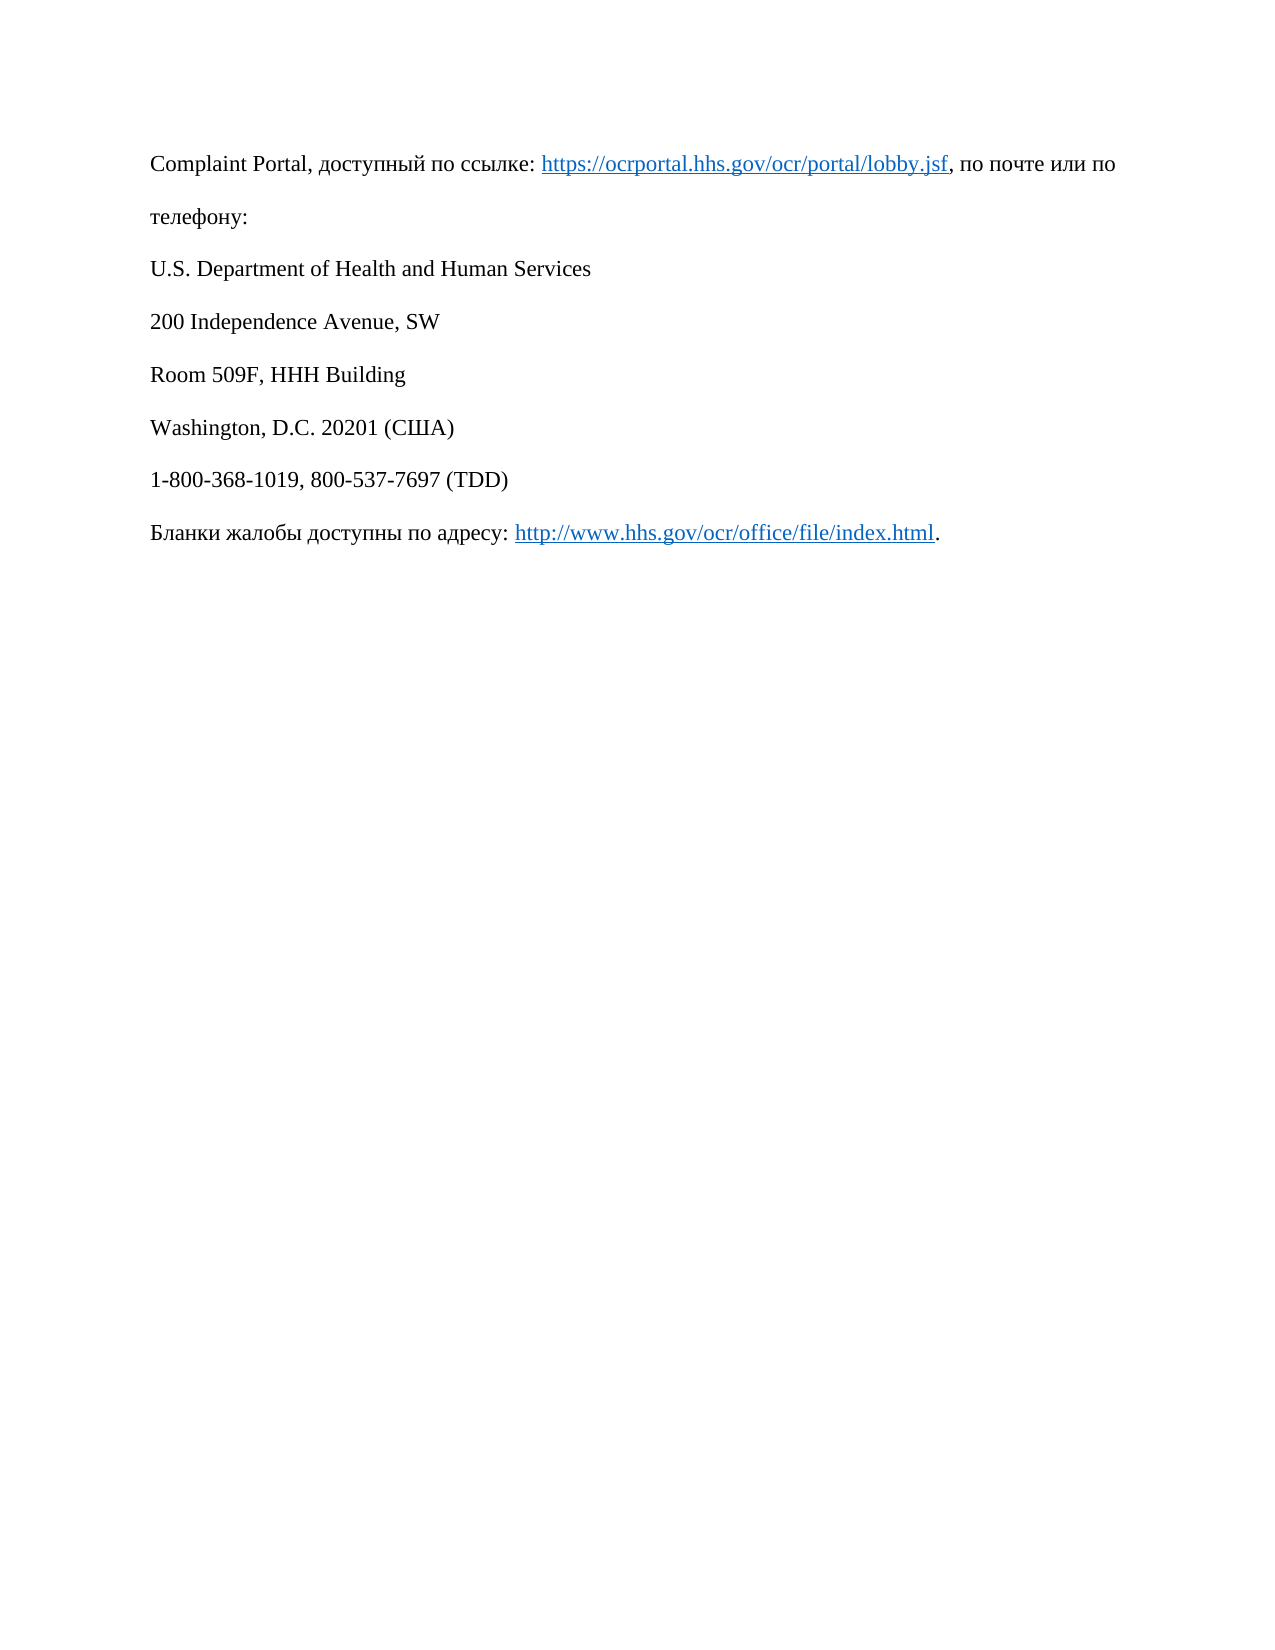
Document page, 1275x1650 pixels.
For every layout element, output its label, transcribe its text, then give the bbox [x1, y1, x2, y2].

text Room 509F, HHH Building [150, 361, 1125, 387]
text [150, 150, 1125, 229]
text 1-800-368-1019, 800-537-7697 (TDD) [150, 466, 1125, 493]
text 200 Independence Avenue, SW [150, 308, 1125, 334]
text Washington, D.C. 20201 (США) [150, 413, 1125, 440]
text Бланки жалобы доступны по адресу: http://www.hhs.gov/ocr/office/file/index.html. [150, 519, 1125, 545]
text U.S. Department of Health and Human Services [150, 255, 1125, 282]
